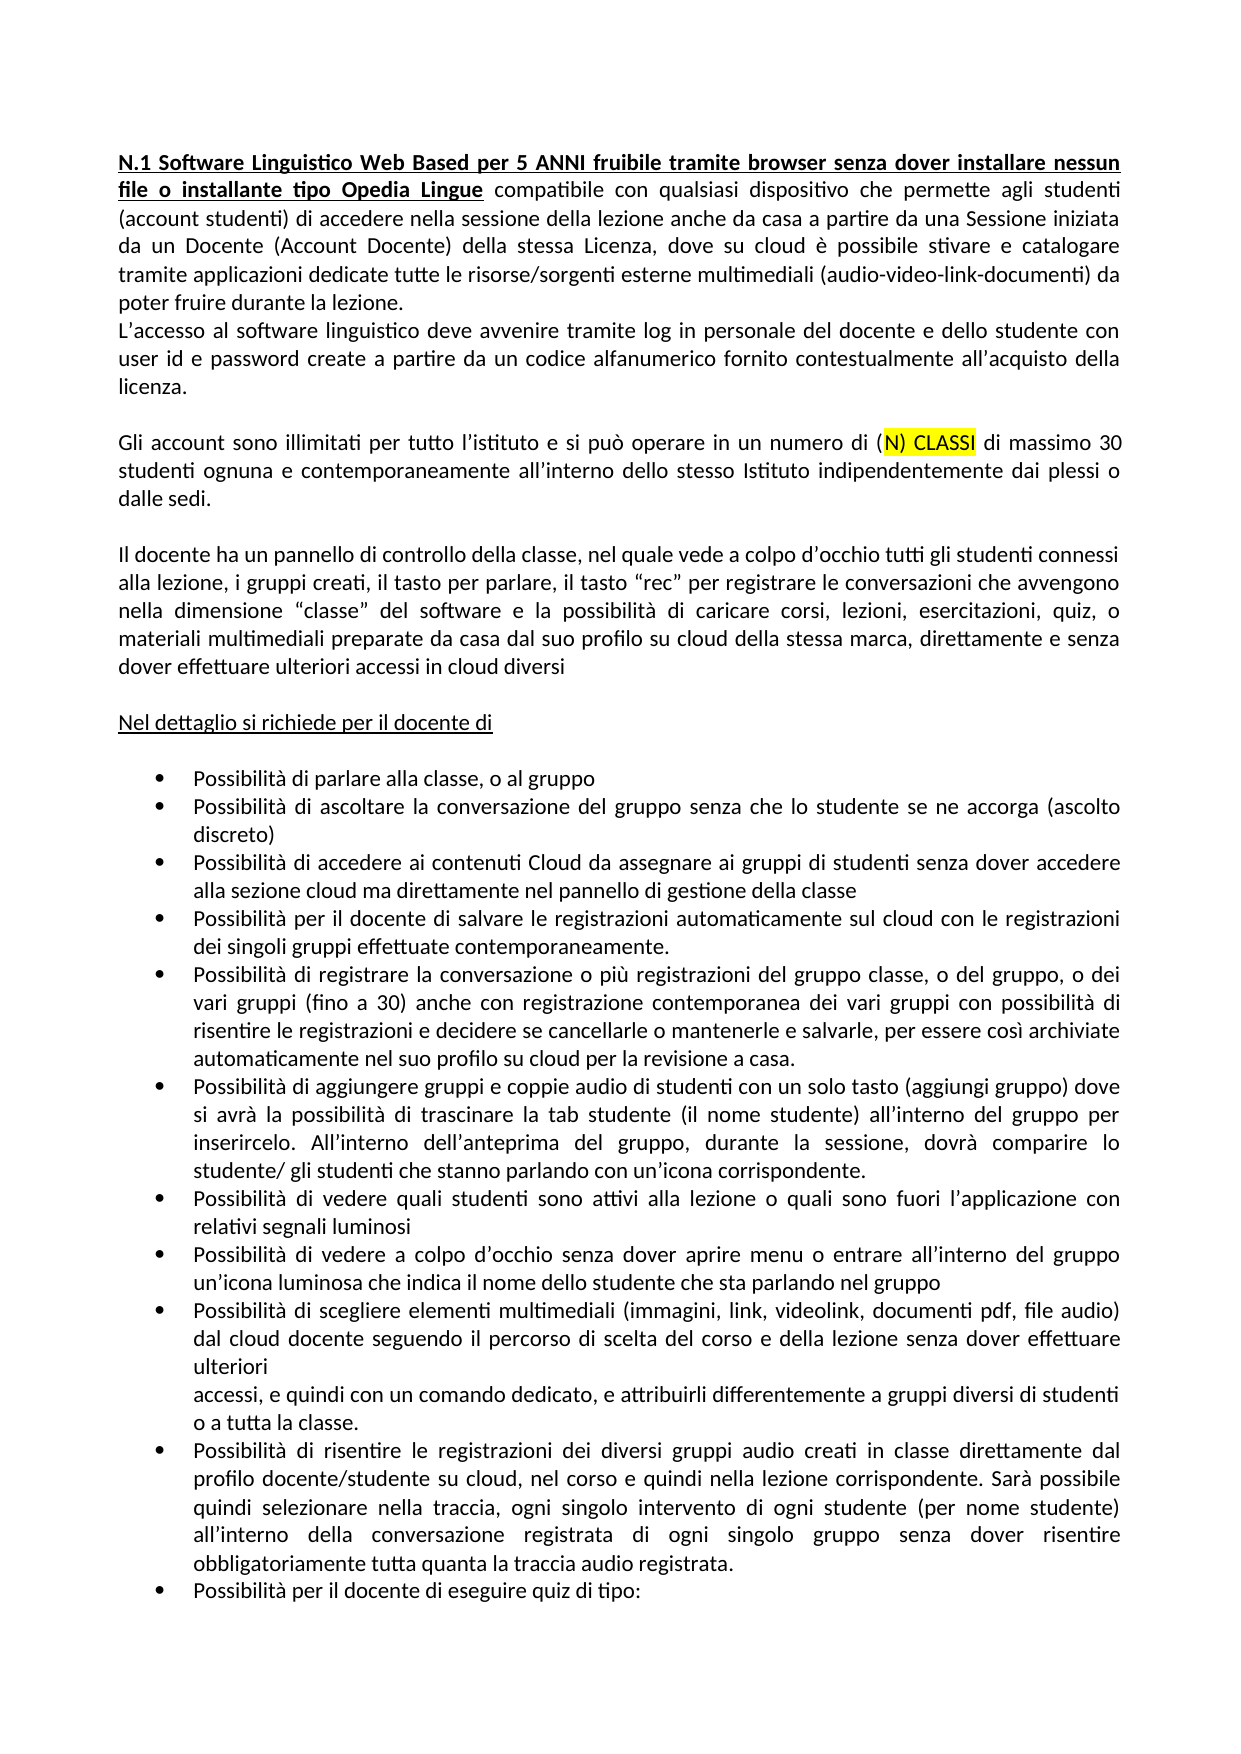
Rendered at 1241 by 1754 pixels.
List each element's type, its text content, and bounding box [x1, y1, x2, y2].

list Possibilità di vedere quali studenti sono attivi alla lezione o quali sono fuori l’applicazione con relativi segnali luminosi [156, 1184, 1122, 1240]
list Possibilità di risentire le registrazioni dei diversi gruppi audio creati in classe direttamente dal profilo docente/studente su cloud, nel corso e quindi nella lezione corrispondente. Sarà possibile quindi selezionare nella traccia, ogni singolo intervento di ogni studente (per nome studente) all’interno della conversazione registrata di ogni singolo gruppo senza dover risentire obbligatoriamente tutta quanta la traccia audio registrata. [156, 1437, 1122, 1577]
list Possibilità di aggiungere gruppi e coppie audio di studenti con un solo tasto (aggiungi gruppo) dove si avrà la possibilità di trascinare la tab studente (il nome studente) all’interno del gruppo per inserircelo. All’interno dell’anteprima del gruppo, durante la sessione, dovrà comparire lo studente/ gli studenti che stanno parlando con un’icona corrispondente. [156, 1072, 1122, 1184]
list Possibilità di parlare alla classe, o al gruppo [156, 764, 1122, 792]
text N.1 Software Linguistico Web Based per 5 ANNI fruibile tramite browser senza dover installare nessun file o installante tipo Opedia Lingue compatibile con qualsiasi dispositivo che permette agli studenti (account studenti) di accedere nella sessione della lezione anche da casa a partire da una Sessione iniziata da un Docente (Account Docente) della stessa Licenza, dove su cloud è possibile stivare e catalogare tramite applicazioni dedicate tutte le risorse/sorgenti esterne multimediali (audio-video-link-documenti) da poter fruire durante la lezione. [118, 148, 1122, 316]
text Il docente ha un pannello di controllo della classe, nel quale vede a colpo d’occhio tutti gli studenti connessi alla lezione, i gruppi creati, il tasto per parlare, il tasto “rec” per registrare le conversazioni che avvengono nella dimensione “classe” del software e la possibilità di caricare corsi, lezioni, esercitazioni, quiz, o materiali multimediali preparate da casa dal suo profilo su cloud della stessa marca, direttamente e senza dover effettuare ulteriori accessi in cloud diversi [118, 540, 1122, 680]
list Possibilità per il docente di salvare le registrazioni automaticamente sul cloud con le registrazioni dei singoli gruppi effettuate contemporaneamente. [156, 904, 1122, 960]
list Possibilità di scegliere elementi multimediali (immagini, link, videolink, documenti pdf, file audio) dal cloud docente seguendo il percorso di scelta del corso e della lezione senza dover effettuare ulteriori [156, 1296, 1122, 1381]
text L’accesso al software linguistico deve avvenire tramite log in personale del docente e dello studente con user id e password create a partire da un codice alfanumerico fornito contestualmente all’acquisto della licenza. [118, 316, 1122, 400]
list accessi, e quindi con un comando dedicato, e attribuirli differentemente a gruppi diversi di studenti o a tutta la classe. [193, 1381, 1122, 1437]
text Gli account sono illimitati per tutto l’istituto e si può operare in un numero di (N) CLASSI di massimo 30 studenti ognuna e contemporaneamente all’interno dello stesso Istituto indipendentemente dai plessi o dalle sedi. [118, 428, 1122, 512]
list Possibilità di registrare la conversazione o più registrazioni del gruppo classe, o del gruppo, o dei vari gruppi (fino a 30) anche con registrazione contemporanea dei vari gruppi con possibilità di risentire le registrazioni e decidere se cancellarle o mantenerle e salvarle, per essere così archiviate automaticamente nel suo profilo su cloud per la revisione a casa. [156, 960, 1122, 1072]
list Possibilità di vedere a colpo d’occhio senza dover aprire menu o entrare all’interno del gruppo un’icona luminosa che indica il nome dello studente che sta parlando nel gruppo [156, 1240, 1122, 1296]
list Possibilità per il docente di eseguire quiz di tipo: [156, 1577, 1122, 1605]
list Possibilità di ascoltare la conversazione del gruppo senza che lo studente se ne accorga (ascolto discreto) [156, 792, 1122, 848]
text Nel dettaglio si richiede per il docente di [118, 708, 1122, 736]
list Possibilità di accedere ai contenuti Cloud da assegnare ai gruppi di studenti senza dover accedere alla sezione cloud ma direttamente nel pannello di gestione della classe [156, 848, 1122, 904]
